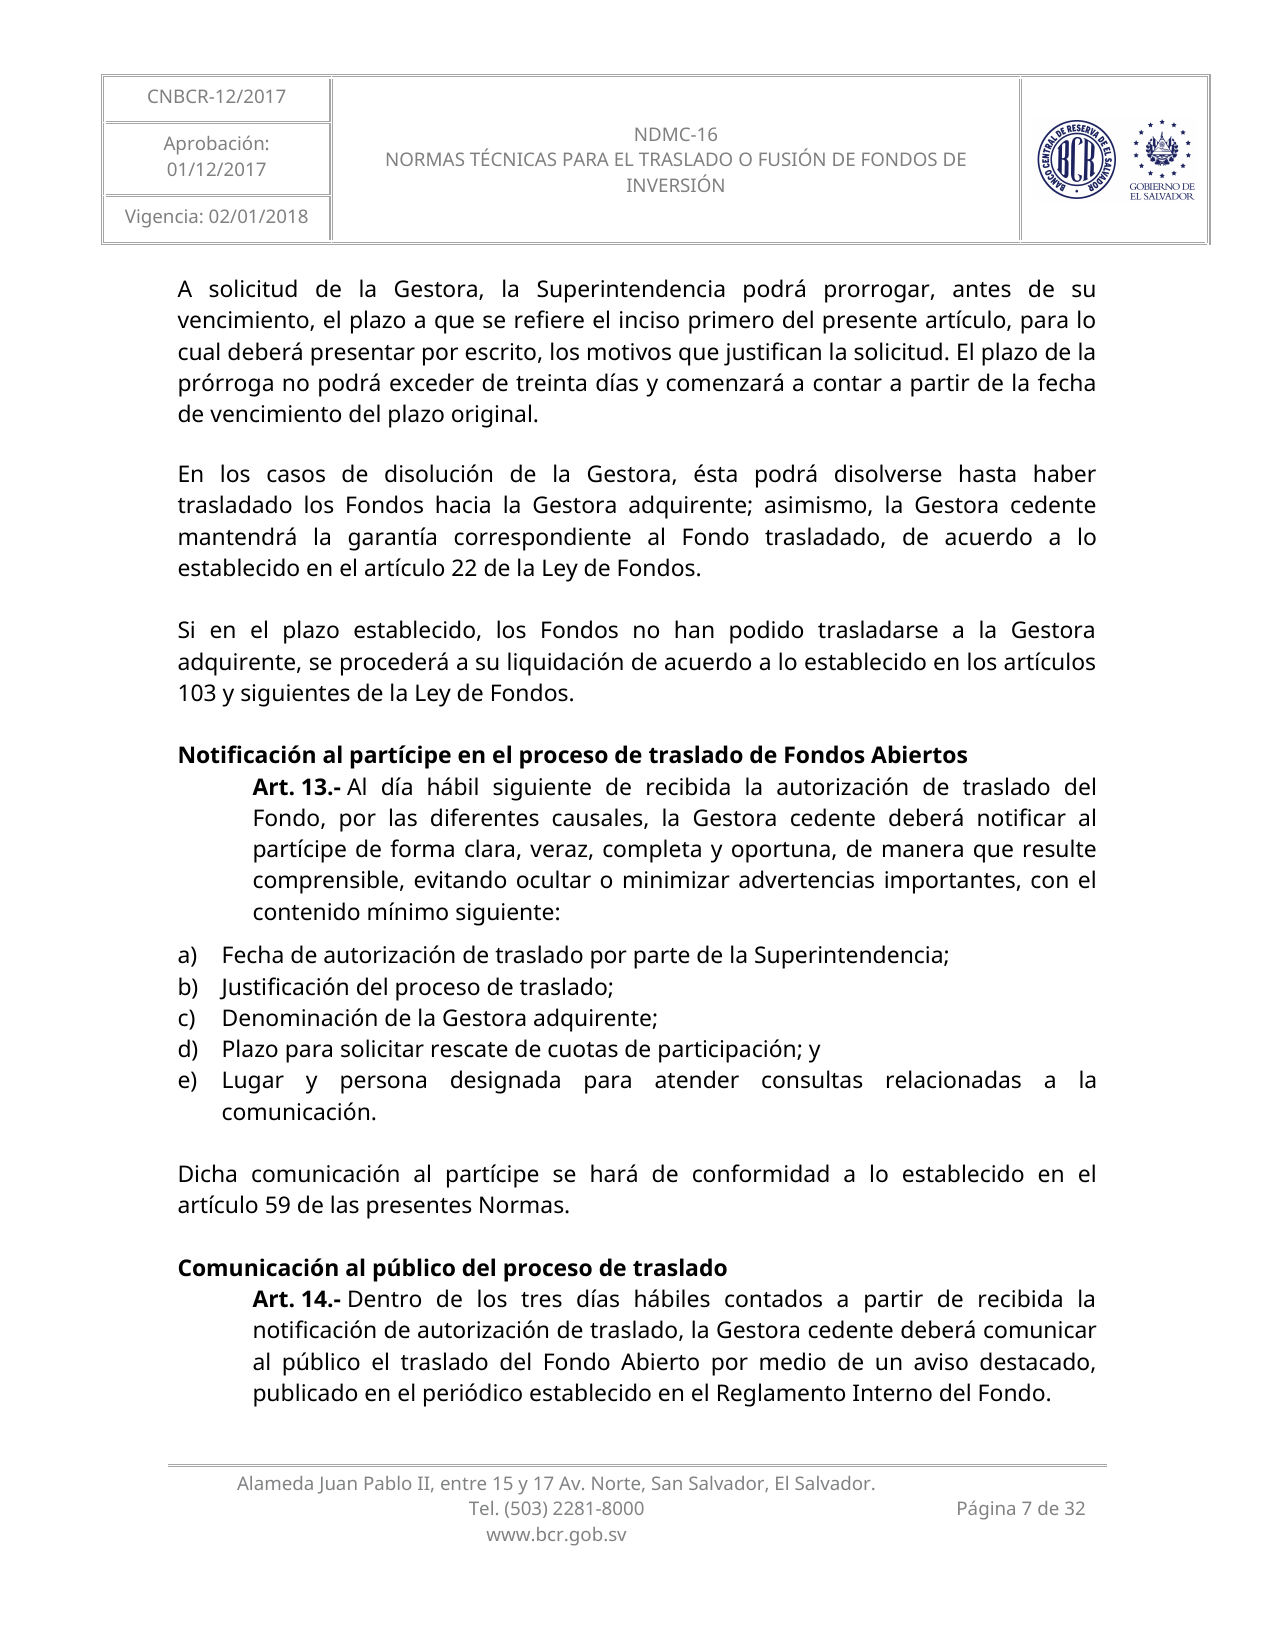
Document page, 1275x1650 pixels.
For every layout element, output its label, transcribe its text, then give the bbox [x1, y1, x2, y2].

list En los casos de disolución de la Gestora, ésta podrá disolverse hasta haber trasladado los Fondos hacia la Gestora adquirente; asimismo, la Gestora cedente mantendrá la garantía correspondiente al Fondo trasladado, de acuerdo a lo establecido en el artículo 22 de la Ley de Fondos. [177, 458, 1098, 583]
list Denominación de la Gestora adquirente; [177, 1002, 1098, 1033]
list Justificación del proceso de traslado; [177, 971, 1098, 1002]
text Comunicación al público del proceso de traslado [177, 1252, 1098, 1283]
list Dentro de los tres días hábiles contados a partir de recibida la notificación de autorización de traslado, la Gestora cedente deberá comunicar al público el traslado del Fondo Abierto por medio de un aviso destacado, publicado en el periódico establecido en el Reglamento Interno del Fondo. [252, 1283, 1098, 1408]
list Si en el plazo establecido, los Fondos no han podido trasladarse a la Gestora adquirente, se procederá a su liquidación de acuerdo a lo establecido en los artículos 103 y siguientes de la Ley de Fondos. [177, 614, 1098, 708]
list Lugar y persona designada para atender consultas relacionadas a la comunicación. [177, 1064, 1098, 1127]
text Notificación al partícipe en el proceso de traslado de Fondos Abiertos [177, 739, 1098, 771]
picture [1032, 117, 1198, 202]
list Al día hábil siguiente de recibida la autorización de traslado del Fondo, por las diferentes causales, la Gestora cedente deberá notificar al partícipe de forma clara, veraz, completa y oportuna, de manera que resulte comprensible, evitando ocultar o minimizar advertencias importantes, con el contenido mínimo siguiente: [252, 771, 1098, 927]
list Plazo para solicitar rescate de cuotas de participación; y [177, 1033, 1098, 1064]
list A solicitud de la Gestora, la Superintendencia podrá prorrogar, antes de su vencimiento, el plazo a que se refiere el inciso primero del presente artículo, para lo cual deberá presentar por escrito, los motivos que justifican la solicitud. El plazo de la prórroga no podrá exceder de treinta días y comenzará a contar a partir de la fecha de vencimiento del plazo original. [177, 273, 1098, 429]
list Fecha de autorización de traslado por parte de la Superintendencia; [177, 939, 1098, 971]
text Dicha comunicación al partícipe se hará de conformidad a lo establecido en el artículo 59 de las presentes Normas. [177, 1158, 1098, 1221]
